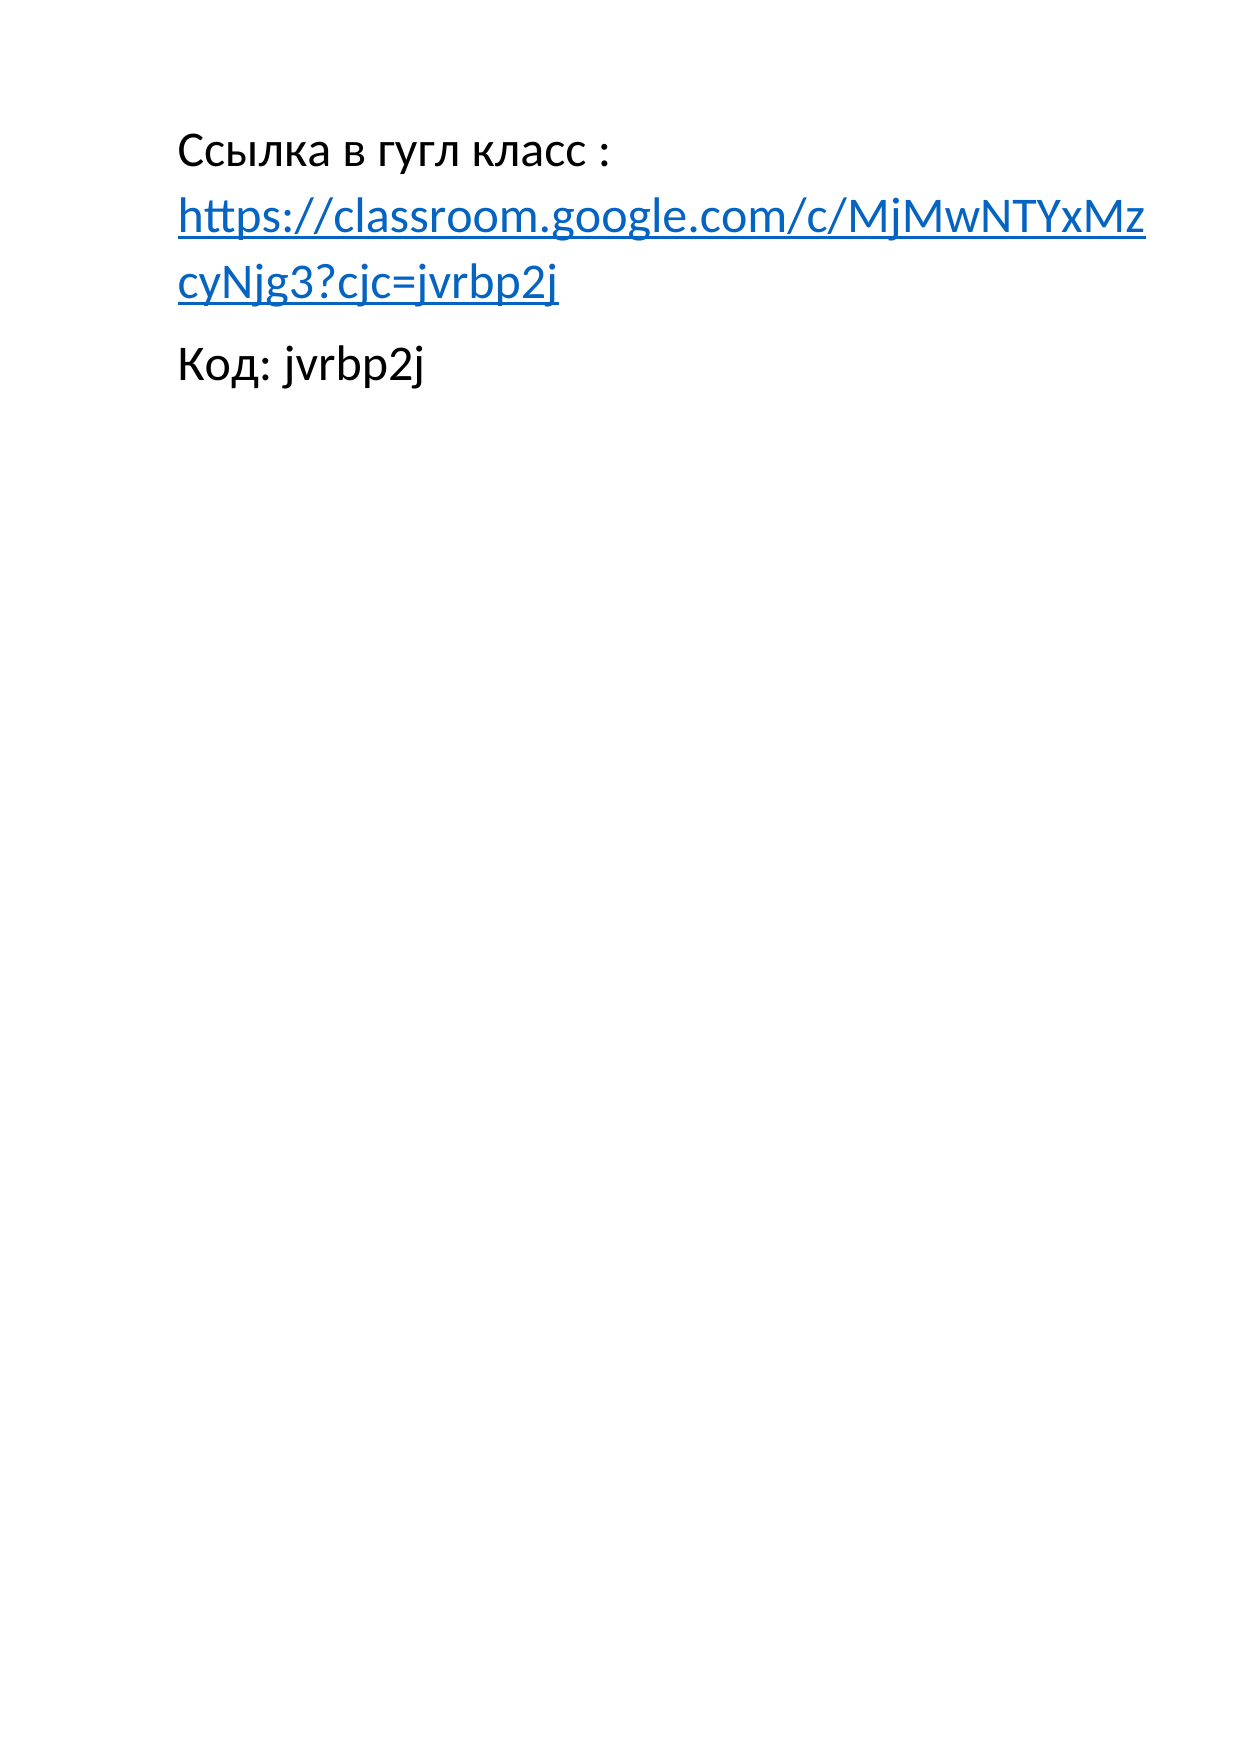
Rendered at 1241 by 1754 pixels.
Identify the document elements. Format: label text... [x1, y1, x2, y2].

text Код: jvrbp2j [177, 332, 1152, 393]
text Ссылка в гугл класс : https://classroom.google.com/c/MjMwNTYxMzcyNjg3?cjc=jvrbp2j [177, 118, 1152, 311]
